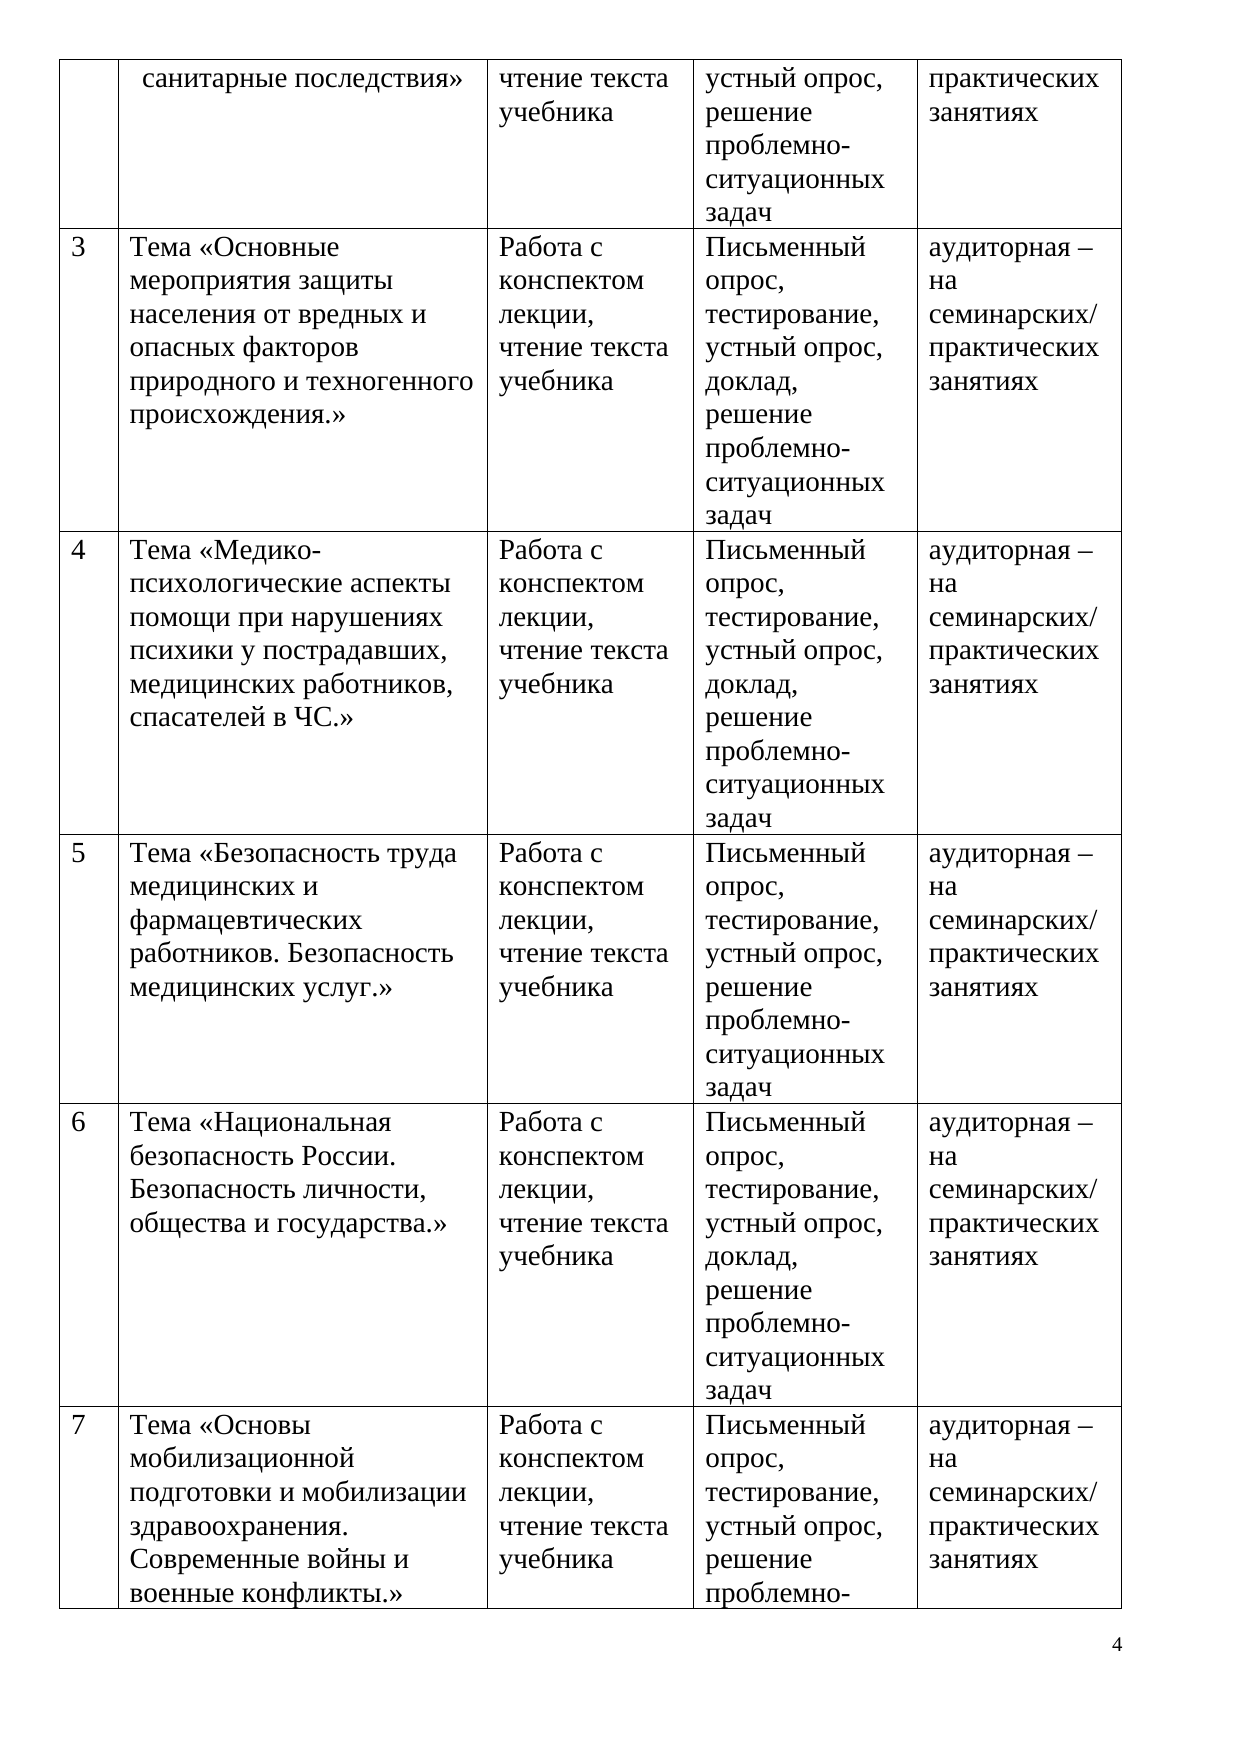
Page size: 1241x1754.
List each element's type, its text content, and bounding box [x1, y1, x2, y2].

table_cell Работа с конспектом лекции, чтение текста учебника [488, 1104, 693, 1406]
table_cell Работа с конспектом лекции, чтение текста учебника [488, 532, 693, 834]
table_cell Работа с конспектом лекции, чтение текста учебника [488, 835, 693, 1103]
table_cell 5 [60, 835, 118, 1103]
table_cell Тема «Основные мероприятия защиты населения от вредных и опасных факторов природного и техногенного происхождения.» [119, 229, 487, 531]
table_cell аудиторная – на семинарских/практических занятиях [918, 1104, 1121, 1406]
table_cell аудиторная – на семинарских/практических занятиях [918, 229, 1121, 531]
table_cell 6 [60, 1104, 118, 1406]
table_cell 7 [60, 1407, 118, 1608]
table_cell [119, 60, 487, 228]
table_cell Письменный опрос, тестирование, устный опрос, доклад, решение проблемно-ситуационных задач [694, 532, 917, 834]
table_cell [918, 60, 1121, 228]
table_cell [488, 1407, 693, 1608]
table_cell Тема «Безопасность труда медицинских и фармацевтических работников. Безопасность медицинских услуг.» [119, 835, 487, 1103]
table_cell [119, 1407, 487, 1608]
table_cell Письменный опрос, тестирование, устный опрос, доклад, решение проблемно-ситуационных задач [694, 1104, 917, 1406]
table_cell 3 [60, 229, 118, 531]
table_cell 2 [60, 60, 118, 228]
table_cell 4 [60, 532, 118, 834]
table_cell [918, 1407, 1121, 1608]
table_cell аудиторная – на семинарских/практических занятиях [918, 835, 1121, 1103]
table_cell Письменный опрос, тестирование, устный опрос, решение проблемно-ситуационных задач [694, 835, 917, 1103]
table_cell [694, 1407, 917, 1608]
table_cell Тема «Медико-психологические аспекты помощи при нарушениях психики у пострадавших, медицинских работников, спасателей в ЧС.» [119, 532, 487, 834]
table_cell Тема «Национальная безопасность России. Безопасность личности, общества и государства.» [119, 1104, 487, 1406]
table_cell Работа с конспектом лекции, чтение текста учебника [488, 229, 693, 531]
table_cell аудиторная – на семинарских/практических занятиях [918, 532, 1121, 834]
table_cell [488, 60, 693, 228]
table_cell Письменный опрос, тестирование, устный опрос, доклад, решение проблемно-ситуационных задач [694, 229, 917, 531]
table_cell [694, 60, 917, 228]
